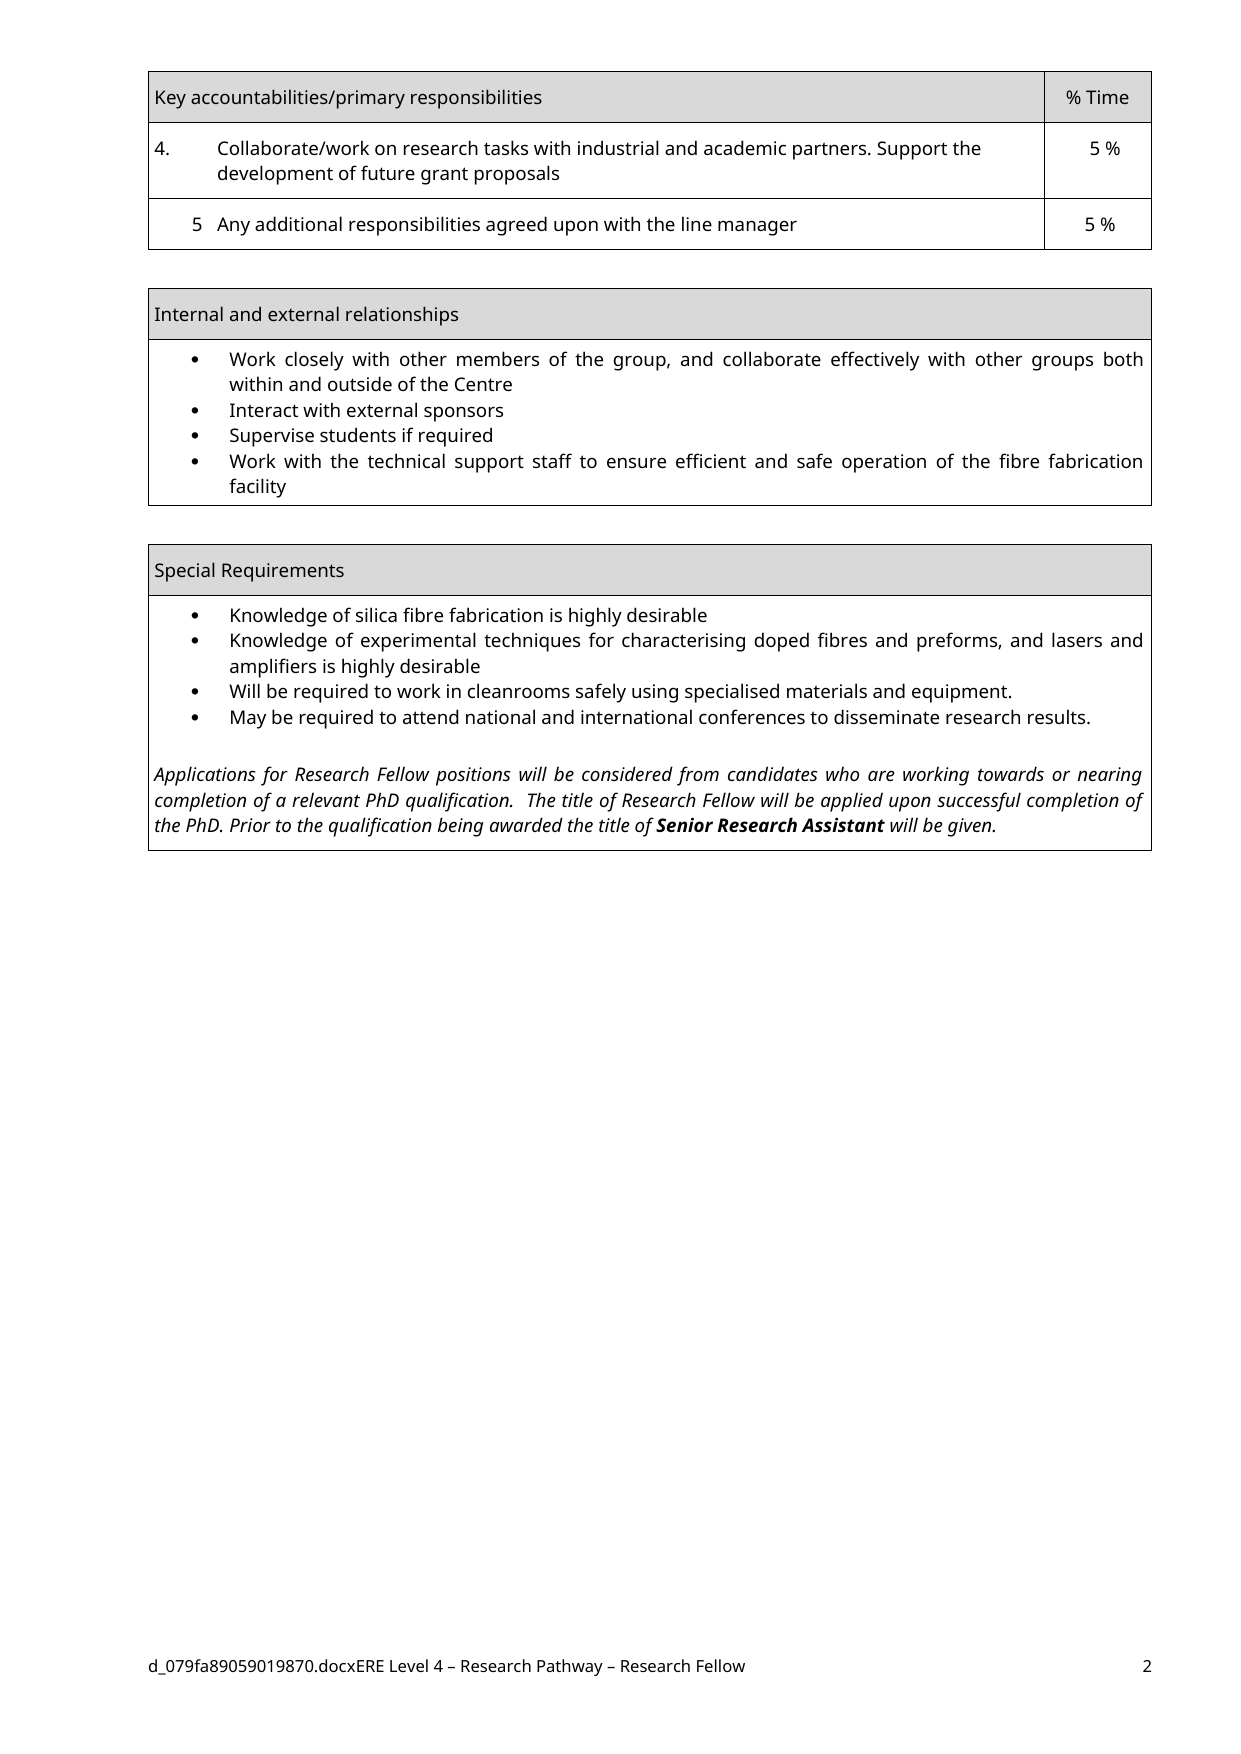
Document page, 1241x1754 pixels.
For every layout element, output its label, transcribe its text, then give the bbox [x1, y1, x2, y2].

table_cell 5 % [1045, 123, 1151, 198]
table_cell Collaborate/work on research tasks with industrial and academic partners. Support the development of future grant proposals [211, 123, 1044, 198]
table_header % Time [1045, 72, 1151, 122]
table_header Internal and external relationships [149, 289, 1151, 339]
table_cell 5 % [1045, 199, 1151, 249]
table_cell [149, 199, 211, 249]
table_header Special Requirements [149, 545, 1151, 595]
table_cell Any additional responsibilities agreed upon with the line manager [211, 199, 1044, 249]
table_header Key accountabilities/primary responsibilities [149, 72, 1044, 122]
table_cell Knowledge of silica fibre fabrication is highly desirable Knowledge of experimental techniques for characterising doped fibres and preforms, and lasers and amplifiers is highly desirable Will be required to work in cleanrooms safely using specialised materials and equipment. May be required to attend national and international conferences to disseminate research results. Applications for Research Fellow positions will be considered from candidates who are working towards or nearing completion of a relevant PhD qualification. The title of Research Fellow will be applied upon successful completion of the PhD. Prior to the qualification being awarded the title of Senior Research Assistant will be given. [149, 596, 1151, 850]
table_cell 4. [149, 123, 211, 198]
table_cell Work closely with other members of the group, and collaborate effectively with other groups both within and outside of the Centre Interact with external sponsors Supervise students if required Work with the technical support staff to ensure efficient and safe operation of the fibre fabrication facility [149, 340, 1151, 505]
